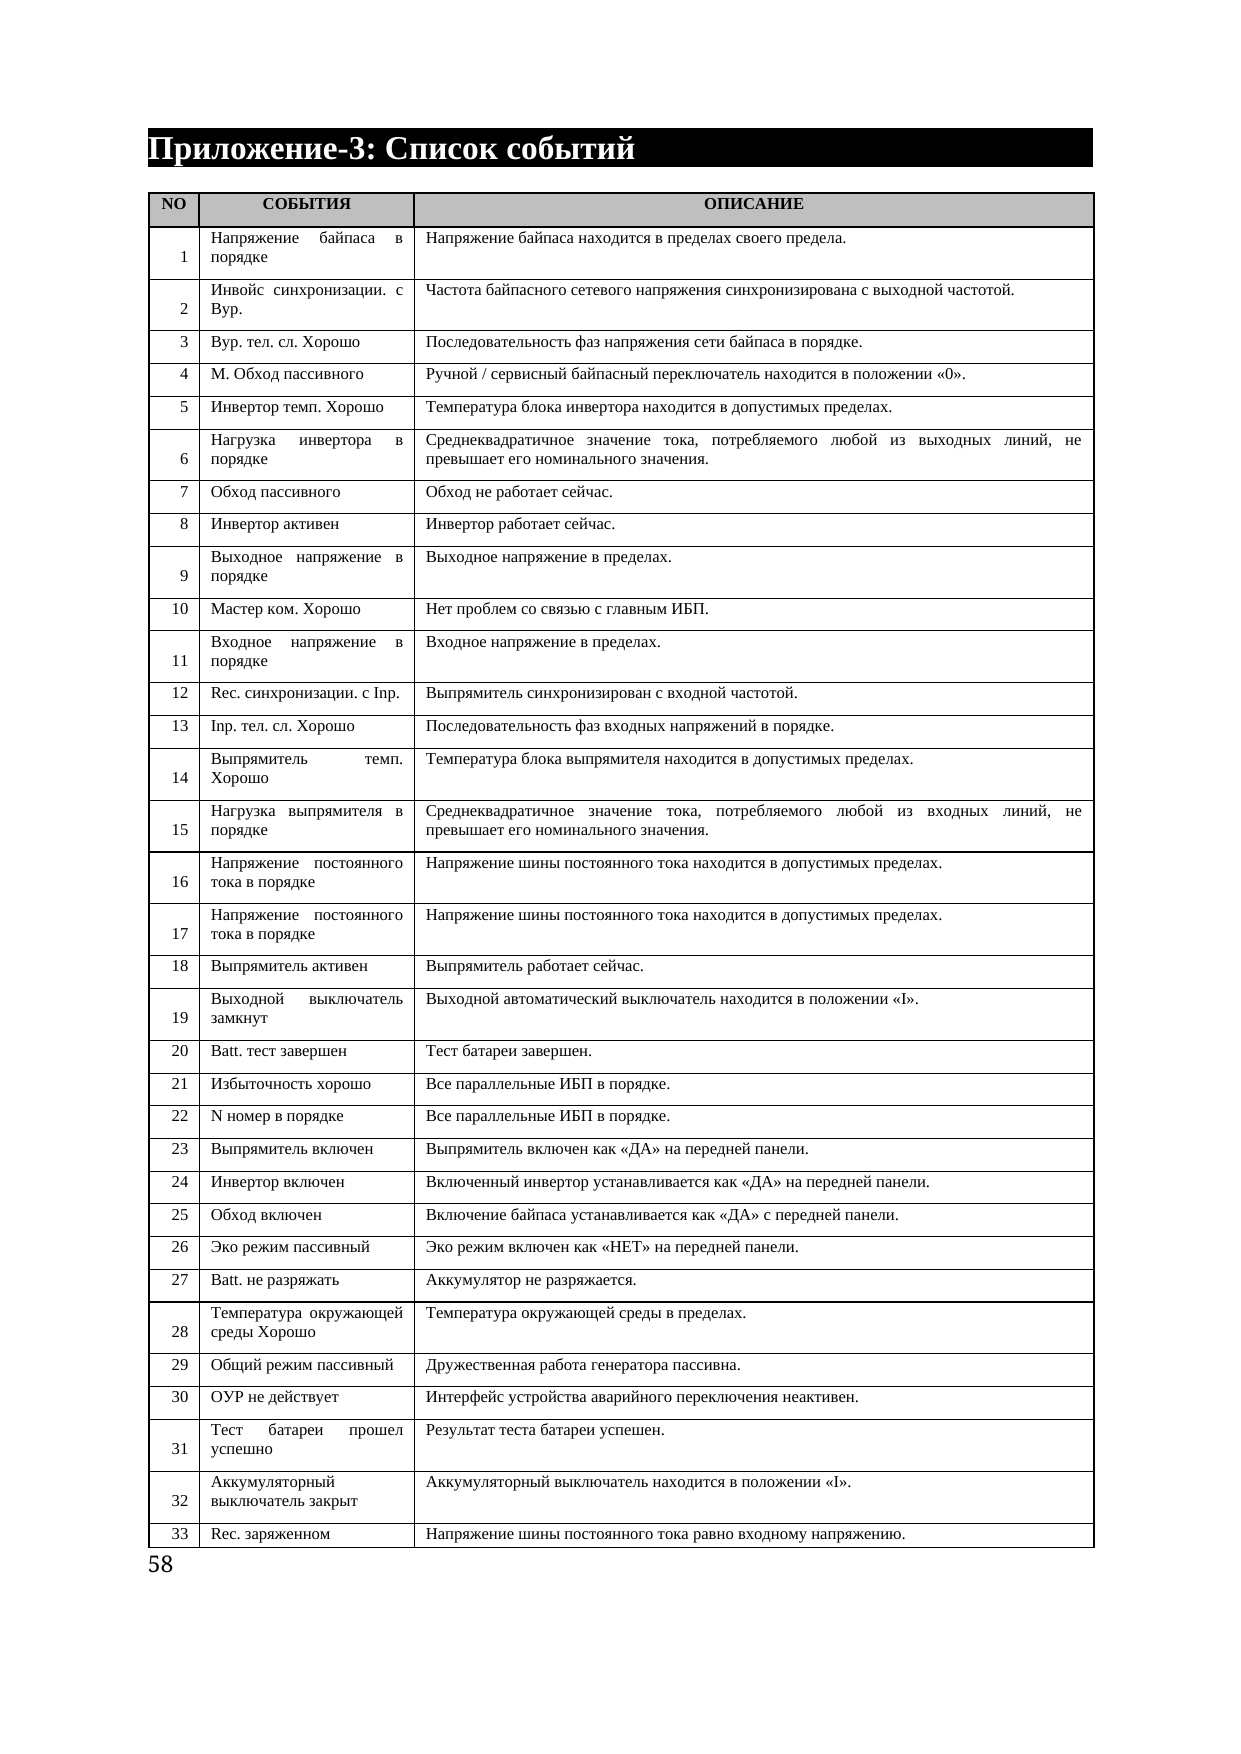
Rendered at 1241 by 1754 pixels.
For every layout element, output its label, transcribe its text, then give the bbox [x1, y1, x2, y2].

table_cell Инвертор активен [200, 514, 414, 546]
table_cell Выпрямитель включен как «ДА» на передней панели. [415, 1139, 1093, 1171]
table_cell Byp. тел. сл. Хорошо [200, 331, 414, 363]
table_cell Выпрямитель синхронизирован с входной частотой. [415, 683, 1093, 715]
table_cell Инвертор темп. Хорошо [200, 397, 414, 428]
table_cell Выходной автоматический выключатель находится в положении «I». [415, 989, 1093, 1040]
table_cell 25 [150, 1204, 199, 1236]
table_cell 27 [150, 1270, 199, 1301]
table_cell 2 [150, 280, 199, 330]
table_cell Включенный инвертор устанавливается как «ДА» на передней панели. [415, 1172, 1093, 1203]
table_cell Входное напряжение в порядке [200, 631, 414, 682]
table_cell Напряжение постоянного тока в порядке [200, 904, 414, 955]
table_cell Дружественная работа генератора пассивна. [415, 1354, 1093, 1386]
table_cell Выпрямитель темп. Хорошо [200, 749, 414, 799]
table_cell Выходное напряжение в пределах. [415, 547, 1093, 598]
table_cell 16 [150, 853, 199, 903]
table_cell Выходное напряжение в порядке [200, 547, 414, 598]
table_cell Последовательность фаз входных напряжений в порядке. [415, 716, 1093, 748]
table_header СОБЫТИЯ [200, 194, 413, 226]
table_cell 19 [150, 989, 199, 1040]
table_cell 32 [150, 1472, 199, 1522]
table_cell 4 [150, 364, 199, 396]
table_cell 10 [150, 599, 199, 630]
table_cell N номер в порядке [200, 1106, 414, 1138]
table_cell Аккумуляторный выключатель находится в положении «I». [415, 1472, 1093, 1522]
table_cell 7 [150, 481, 199, 513]
table_cell 11 [150, 631, 199, 682]
table_cell 26 [150, 1237, 199, 1269]
table_cell Inp. тел. сл. Хорошо [200, 716, 414, 748]
table_cell Эко режим пассивный [200, 1237, 414, 1269]
table_cell 33 [150, 1524, 199, 1547]
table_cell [415, 1524, 1093, 1547]
table_cell Нагрузка инвертора в порядке [200, 430, 414, 480]
table_cell Напряжение байпаса в порядке [200, 228, 414, 278]
table_cell 15 [150, 801, 199, 851]
table_cell 24 [150, 1172, 199, 1203]
table_cell 6 [150, 430, 199, 480]
table_cell Обход не работает сейчас. [415, 481, 1093, 513]
table_cell 28 [150, 1303, 199, 1353]
table_cell Обход пассивного [200, 481, 414, 513]
table_cell Инвойс синхронизации. с Byp. [200, 280, 414, 330]
subtitle Приложение-3: Список событий [148, 128, 1093, 167]
table_cell 23 [150, 1139, 199, 1171]
table_cell М. Обход пассивного [200, 364, 414, 396]
table_cell Инвертор работает сейчас. [415, 514, 1093, 546]
table_cell Выпрямитель активен [200, 956, 414, 988]
table_cell Все параллельные ИБП в порядке. [415, 1106, 1093, 1138]
table_cell 21 [150, 1074, 199, 1105]
table_cell 14 [150, 749, 199, 799]
table_cell 3 [150, 331, 199, 363]
table_cell Тест батареи завершен. [415, 1041, 1093, 1072]
table_cell 31 [150, 1420, 199, 1471]
table_cell Температура окружающей среды Хорошо [200, 1303, 414, 1353]
table_cell Температура блока выпрямителя находится в допустимых пределах. [415, 749, 1093, 799]
table_cell 5 [150, 397, 199, 428]
table_cell Batt. тест завершен [200, 1041, 414, 1072]
table_header NO [150, 194, 198, 226]
table_cell Результат теста батареи успешен. [415, 1420, 1093, 1471]
table_cell Мастер ком. Хорошо [200, 599, 414, 630]
table_cell Rec. заряженном [200, 1524, 414, 1547]
table_cell Инвертор включен [200, 1172, 414, 1203]
table_cell Rec. синхронизации. с Inp. [200, 683, 414, 715]
table_cell Все параллельные ИБП в порядке. [415, 1074, 1093, 1105]
table_cell 20 [150, 1041, 199, 1072]
table_cell Ручной / сервисный байпасный переключатель находится в положении «0». [415, 364, 1093, 396]
table_cell 17 [150, 904, 199, 955]
table_cell 1 [150, 228, 199, 278]
table_cell Включение байпаса устанавливается как «ДА» с передней панели. [415, 1204, 1093, 1236]
table_cell Аккумуляторный выключатель закрыт [200, 1472, 414, 1522]
table_cell Температура блока инвертора находится в допустимых пределах. [415, 397, 1093, 428]
table_cell Интерфейс устройства аварийного переключения неактивен. [415, 1387, 1093, 1419]
table_cell Последовательность фаз напряжения сети байпаса в порядке. [415, 331, 1093, 363]
table_cell Среднеквадратичное значение тока, потребляемого любой из входных линий, не превышает его номинального значения. [415, 801, 1093, 851]
table_cell 13 [150, 716, 199, 748]
table_cell Напряжение шины постоянного тока находится в допустимых пределах. [415, 904, 1093, 955]
table_cell Нагрузка выпрямителя в порядке [200, 801, 414, 851]
table_cell Нет проблем со связью с главным ИБП. [415, 599, 1093, 630]
table_cell Тест батареи прошел успешно [200, 1420, 414, 1471]
table_cell Выпрямитель работает сейчас. [415, 956, 1093, 988]
table_cell Выпрямитель включен [200, 1139, 414, 1171]
table_cell ОУР не действует [200, 1387, 414, 1419]
table_cell Общий режим пассивный [200, 1354, 414, 1386]
table_cell 29 [150, 1354, 199, 1386]
table_cell 18 [150, 956, 199, 988]
table_cell Избыточность хорошо [200, 1074, 414, 1105]
table_cell Эко режим включен как «НЕТ» на передней панели. [415, 1237, 1093, 1269]
table_cell Температура окружающей среды в пределах. [415, 1303, 1093, 1353]
table_cell Напряжение постоянного тока в порядке [200, 853, 414, 903]
table_cell Аккумулятор не разряжается. [415, 1270, 1093, 1301]
table_cell 12 [150, 683, 199, 715]
table_cell Частота байпасного сетевого напряжения синхронизирована с выходной частотой. [415, 280, 1093, 330]
table_cell Выходной выключатель замкнут [200, 989, 414, 1040]
table_cell 22 [150, 1106, 199, 1138]
table_cell Среднеквадратичное значение тока, потребляемого любой из выходных линий, не превышает его номинального значения. [415, 430, 1093, 480]
table_cell Batt. не разряжать [200, 1270, 414, 1301]
table_cell Напряжение шины постоянного тока находится в допустимых пределах. [415, 853, 1093, 903]
table_header ОПИСАНИЕ [415, 194, 1093, 226]
table_cell 8 [150, 514, 199, 546]
table_cell Входное напряжение в пределах. [415, 631, 1093, 682]
table_cell 9 [150, 547, 199, 598]
table_cell Напряжение байпаса находится в пределах своего предела. [415, 228, 1093, 278]
table_cell Обход включен [200, 1204, 414, 1236]
table_cell 30 [150, 1387, 199, 1419]
